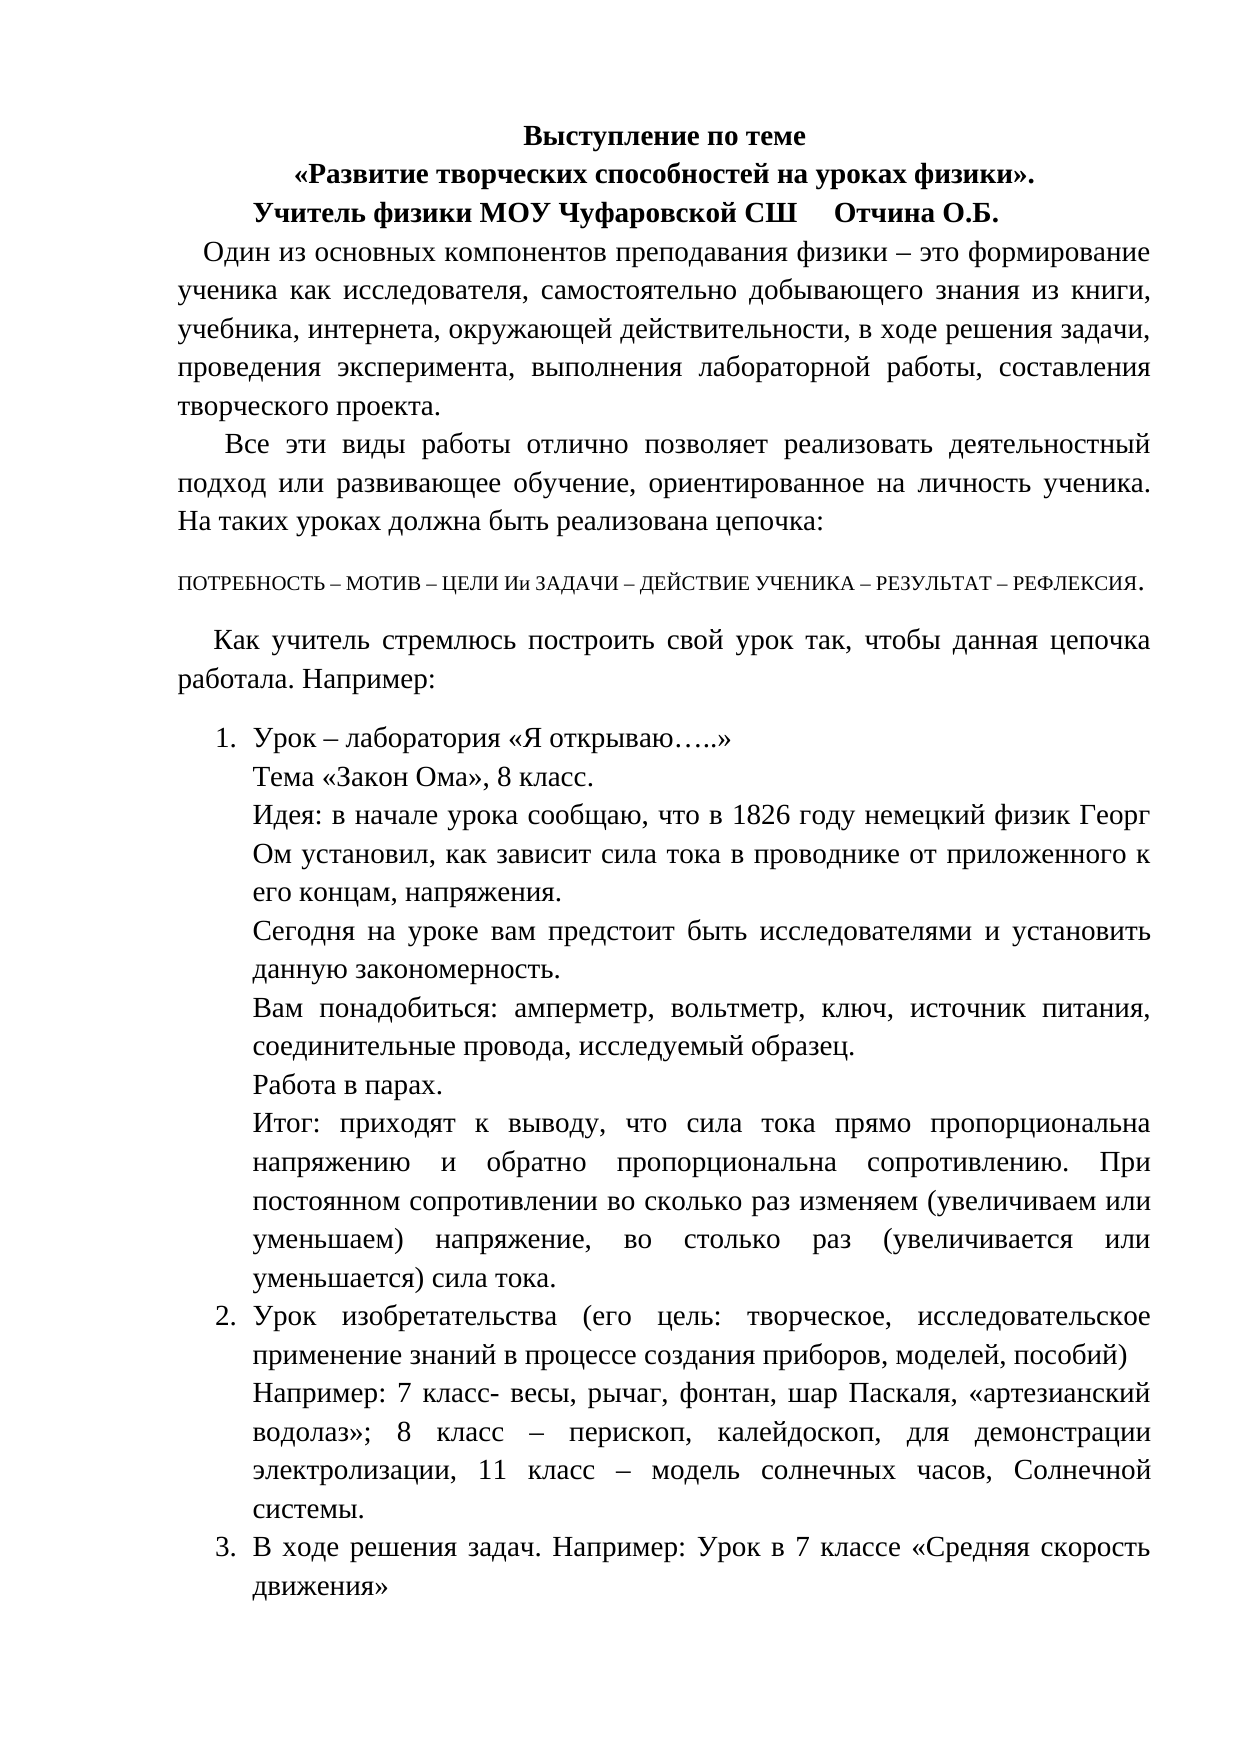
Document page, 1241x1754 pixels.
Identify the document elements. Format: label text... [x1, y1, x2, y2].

text ПОТРЕБНОСТЬ – МОТИВ – ЦЕЛИ Ии ЗАДАЧИ – ДЕЙСТВИЕ УЧЕНИКА – РЕЗУЛЬТАТ – РЕФЛЕКСИЯ. [177, 563, 1152, 596]
list Вам понадобиться: амперметр, вольтметр, ключ, источник питания, соединительные провода, исследуемый образец. [252, 990, 1152, 1062]
list Урок изобретательства (его цель: творческое, исследовательское применение знаний в процессе создания приборов, моделей, пособий) [215, 1298, 1152, 1370]
list Идея: в начале урока сообщаю, что в 1826 году немецкий физик Георг Ом установил, как зависит сила тока в проводнике от приложенного к его концам, напряжения. [252, 797, 1152, 908]
list В ходе решения задач. Например: Урок в 7 классе «Средняя скорость движения» [215, 1529, 1152, 1602]
text Как учитель стремлюсь построить свой урок так, чтобы данная цепочка работала. Например: [177, 622, 1152, 694]
list Тема «Закон Ома», 8 класс. [252, 759, 1152, 792]
text Все эти виды работы отлично позволяет реализовать деятельностный подход или развивающее обучение, ориентированное на личность ученика. На таких уроках должна быть реализована цепочка: [177, 426, 1152, 537]
list Итог: приходят к выводу, что сила тока прямо пропорциональна напряжению и обратно пропорциональна сопротивлению. При постоянном сопротивлении во сколько раз изменяем (увеличиваем или уменьшаем) напряжение, во столько раз (увеличивается или уменьшается) сила тока. [252, 1106, 1152, 1293]
list Работа в парах. [252, 1067, 1152, 1101]
list Учитель физики МОУ Чуфаровской СШ Отчина О.Б. [252, 195, 1152, 229]
list Урок – лаборатория «Я открываю…..» [215, 720, 1152, 754]
list Например: 7 класс- весы, рычаг, фонтан, шар Паскаля, «артезианский водолаз»; 8 класс – перископ, калейдоскоп, для демонстрации электролизации, 11 класс – модель солнечных часов, Солнечной системы. [252, 1375, 1152, 1524]
list Сегодня на уроке вам предстоит быть исследователями и установить данную закономерность. [252, 913, 1152, 985]
text Выступление по теме [177, 118, 1152, 152]
text Один из основных компонентов преподавания физики – это формирование ученика как исследователя, самостоятельно добывающего знания из книги, учебника, интернета, окружающей действительности, в ходе решения задачи, проведения эксперимента, выполнения лабораторной работы, составления творческого проекта. [177, 234, 1152, 421]
text «Развитие творческих способностей на уроках физики». [177, 157, 1152, 190]
